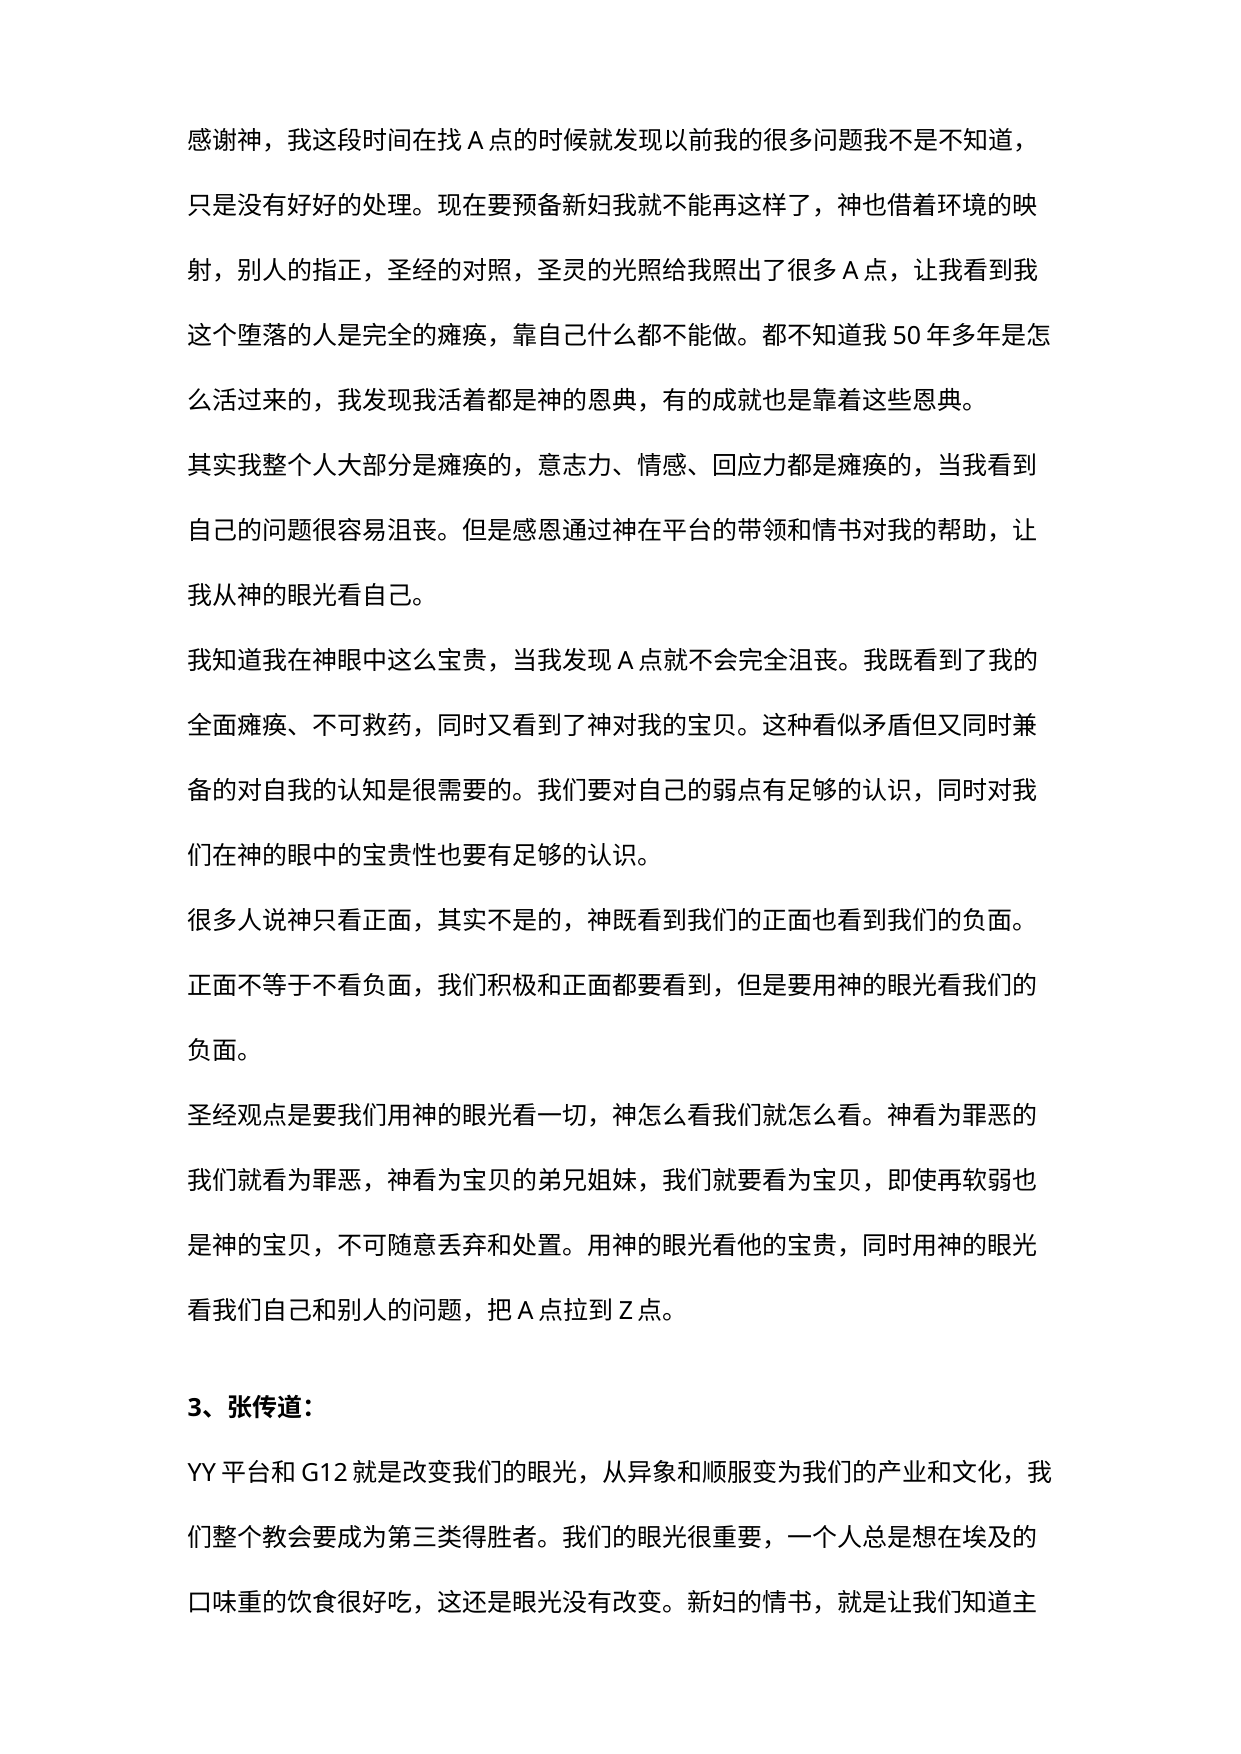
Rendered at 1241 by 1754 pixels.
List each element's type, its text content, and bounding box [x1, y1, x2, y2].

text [187, 1438, 1053, 1633]
text 3、张传道： [187, 1373, 1053, 1438]
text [187, 106, 1053, 1341]
